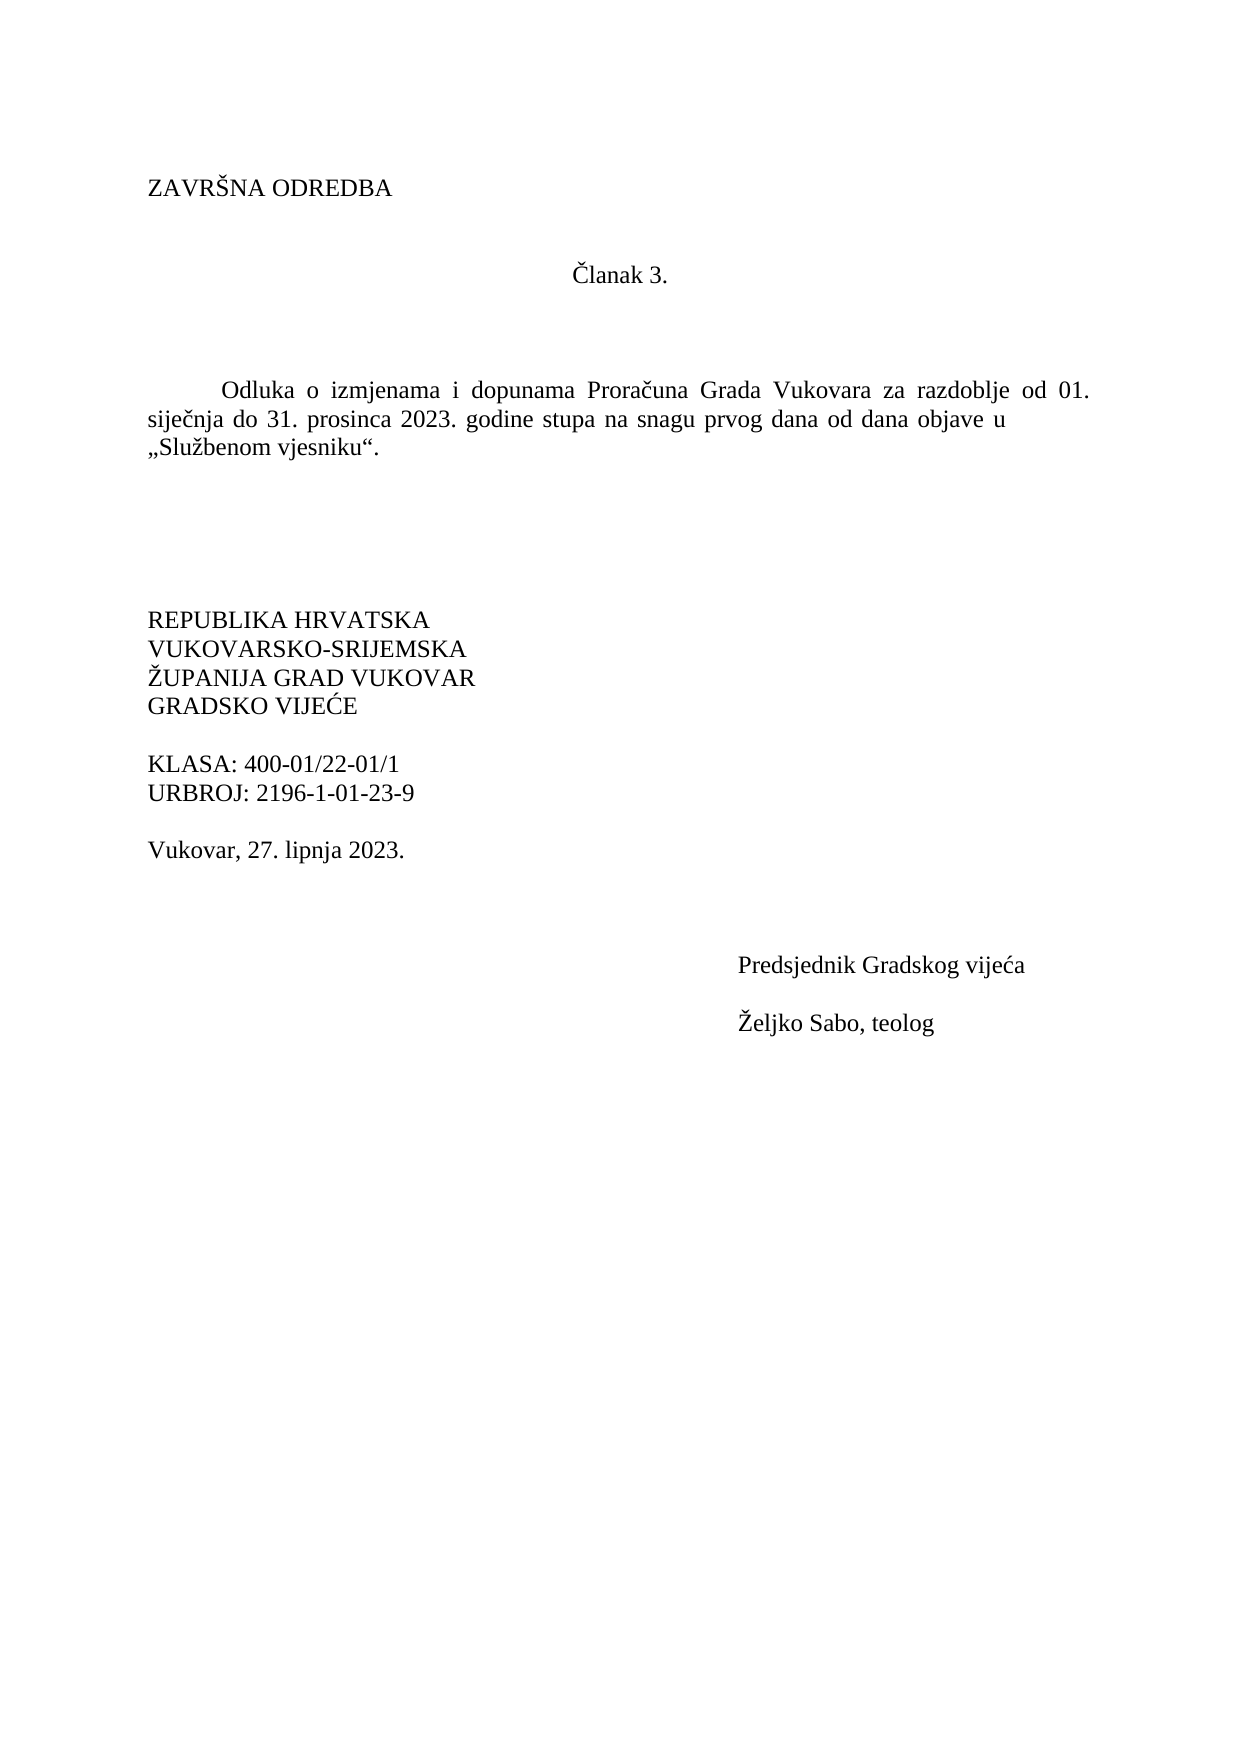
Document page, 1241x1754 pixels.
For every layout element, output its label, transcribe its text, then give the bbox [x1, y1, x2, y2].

text Predsjednik Gradskog vijeća Željko Sabo, teolog [738, 950, 1027, 1036]
text ZAVRŠNA ODREDBA [147, 173, 1105, 202]
text „Službenom vjesniku“. [147, 432, 1105, 461]
text GRADSKO VIJEĆE [147, 691, 1105, 720]
text REPUBLIKA HRVATSKA VUKOVARSKO-SRIJEMSKA ŽUPANIJA GRAD VUKOVAR [147, 605, 593, 691]
text Vukovar, 27. lipnja 2023. [147, 835, 1105, 864]
text KLASA: 400-01/22-01/1 URBROJ: 2196-1-01-23-9 [147, 749, 499, 806]
text Odluka o izmjenama i dopunama Proračuna Grada Vukovara za razdoblje od 01. siječnja do 31. prosinca 2023. godine stupa na snagu prvog dana od dana objave u [147, 375, 1105, 432]
text Članak 3. [570, 260, 670, 289]
